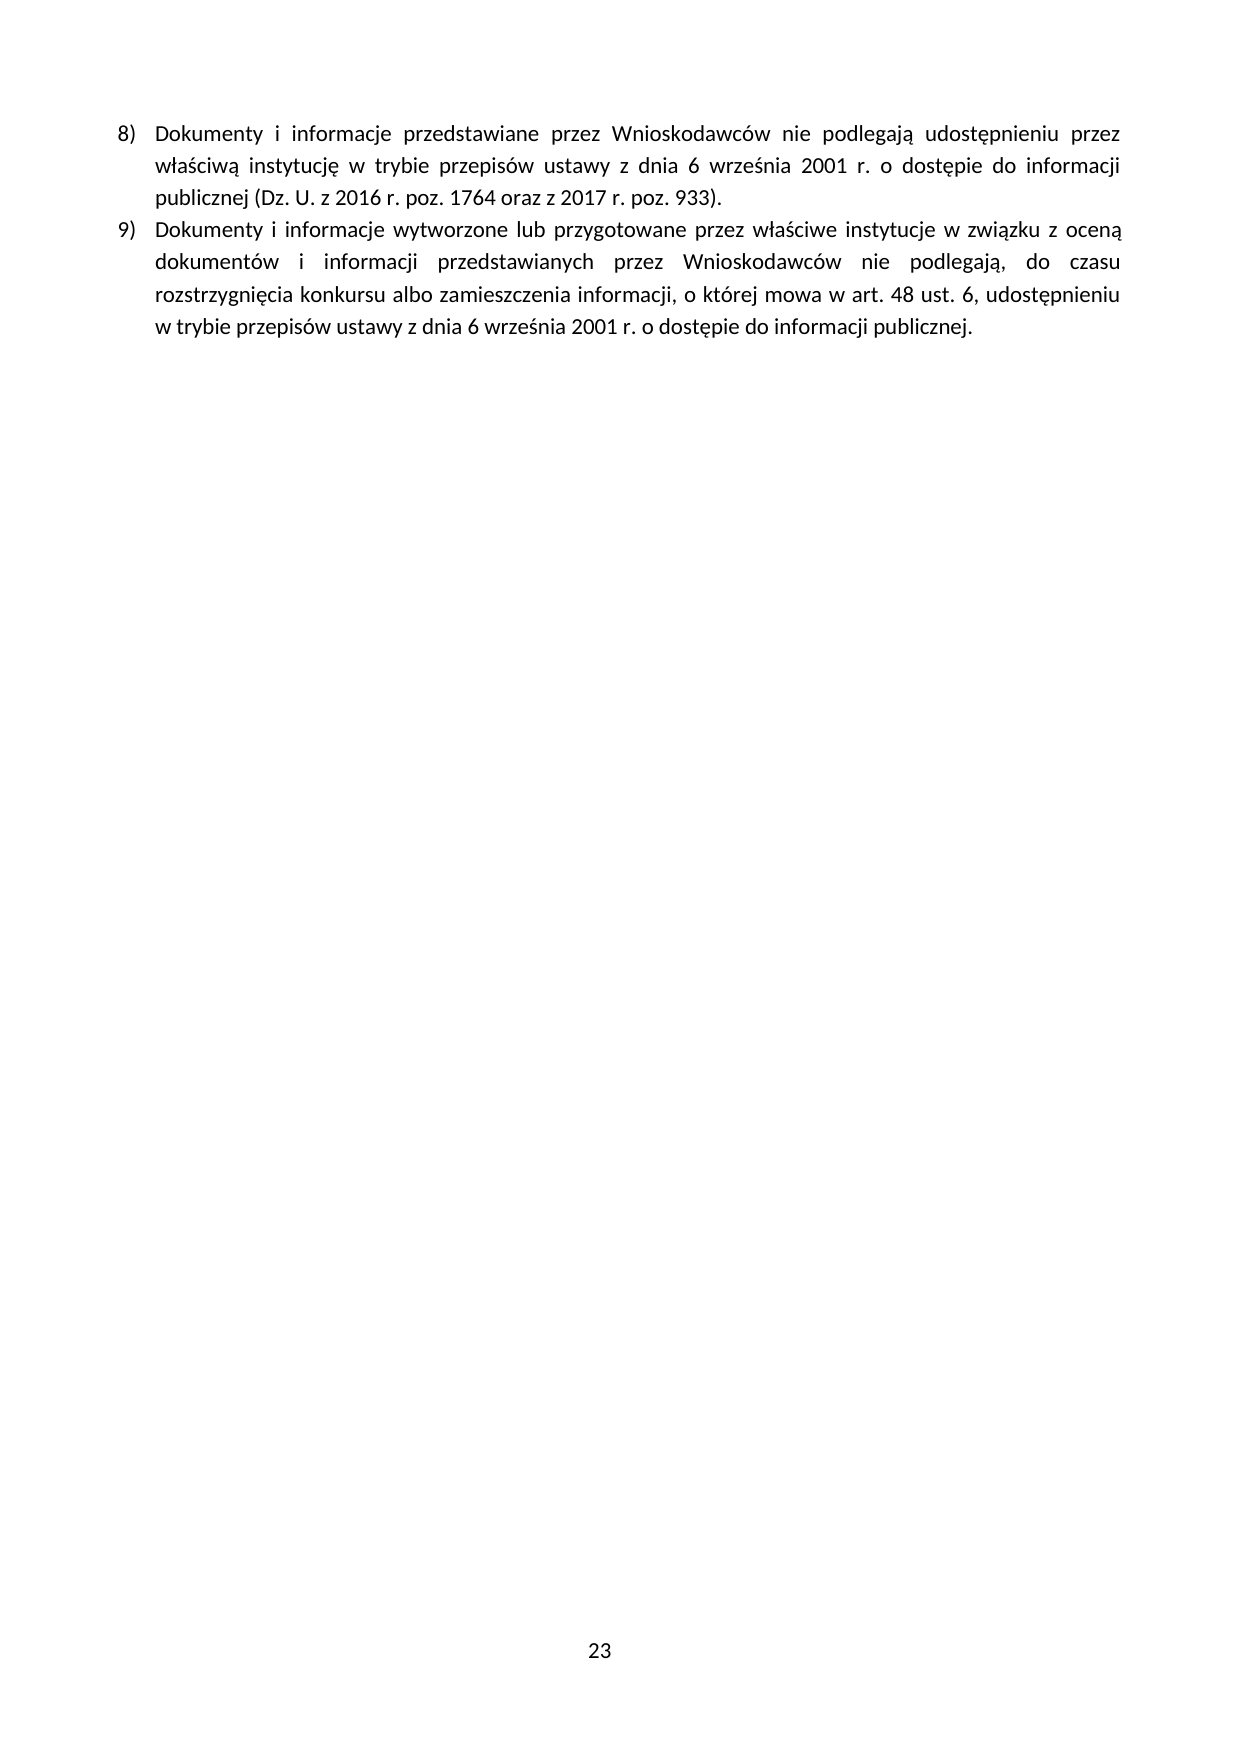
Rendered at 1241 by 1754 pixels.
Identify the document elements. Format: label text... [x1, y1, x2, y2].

list Dokumenty i informacje wytworzone lub przygotowane przez właściwe instytucje w związku z oceną dokumentów i informacji przedstawianych przez Wnioskodawców nie podlegają, do czasu rozstrzygnięcia konkursu albo zamieszczenia informacji, o której mowa w art. 48 ust. 6, udostępnieniu w trybie przepisów ustawy z dnia 6 września 2001 r. o dostępie do informacji publicznej. [117, 215, 1122, 340]
list Dokumenty i informacje przedstawiane przez Wnioskodawców nie podlegają udostępnieniu przez właściwą instytucję w trybie przepisów ustawy z dnia 6 września 2001 r. o dostępie do informacji publicznej (Dz. U. z 2016 r. poz. 1764 oraz z 2017 r. poz. 933). [117, 119, 1122, 211]
